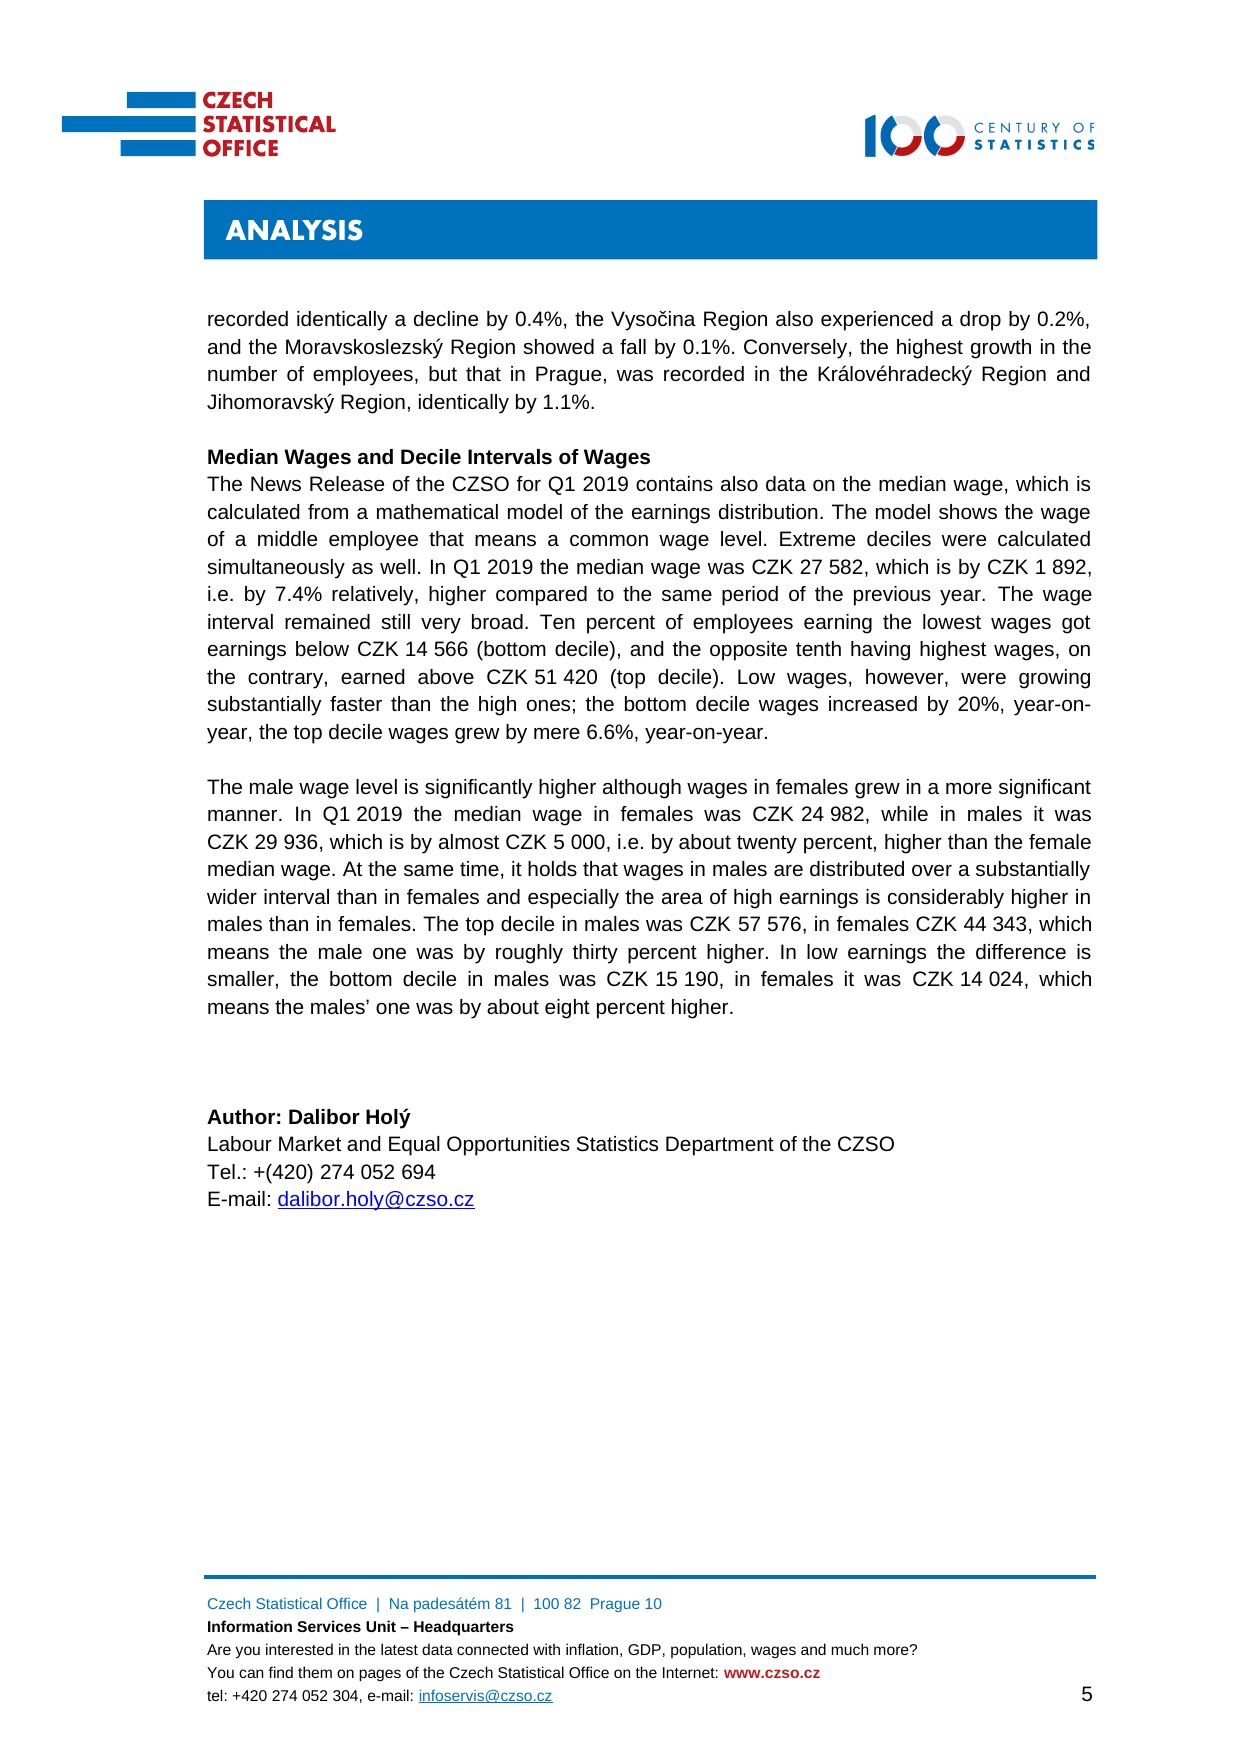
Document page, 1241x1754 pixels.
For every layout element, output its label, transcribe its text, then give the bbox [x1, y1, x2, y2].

text Tel.: +(420) 274 052 694 [207, 1159, 1092, 1183]
text Author: Dalibor Holý [207, 1104, 1092, 1128]
text Median Wages and Decile Intervals of Wages [207, 444, 1092, 468]
text Labour Market and Equal Opportunities Statistics Department of the CZSO [207, 1132, 1092, 1156]
text E-mail: dalibor.holy@czso.cz [207, 1187, 1092, 1211]
text The male wage level is significantly higher although wages in females grew in a more significant manner. In Q1 2019 the median wage in females was CZK 24 982, while in males it was CZK 29 936, which is by almost CZK 5 000, i.e. by about twenty percent, higher than the female median wage. At the same time, it holds that wages in males are distributed over a substantially wider interval than in females and especially the area of high earnings is considerably higher in males than in females. The top decile in males was CZK 57 576, in females CZK 44 343, which means the male one was by roughly thirty percent higher. In low earnings the difference is smaller, the bottom decile in males was CZK 15 190, in females it was CZK 14 024, which means the males’ one was by about eight percent higher. [207, 774, 1092, 1018]
picture [865, 115, 1095, 157]
text The News Release of the CZSO for Q1 2019 contains also data on the median wage, which is calculated from a mathematical model of the earnings distribution. The model shows the wage of a middle employee that means a common wage level. Extreme deciles were calculated simultaneously as well. In Q1 2019 the median wage was CZK 27 582, which is by CZK 1 892, i.e. by 7.4% relatively, higher compared to the same period of the previous year. The wage interval remained still very broad. Ten percent of employees earning the lowest wages got earnings below CZK 14 566 (bottom decile), and the opposite tenth having highest wages, on the contrary, earned above CZK 51 420 (top decile). Low wages, however, were growing substantially faster than the high ones; the bottom decile wages increased by 20%, year-on-year, the top decile wages grew by mere 6.6%, year-on-year. [207, 472, 1092, 743]
